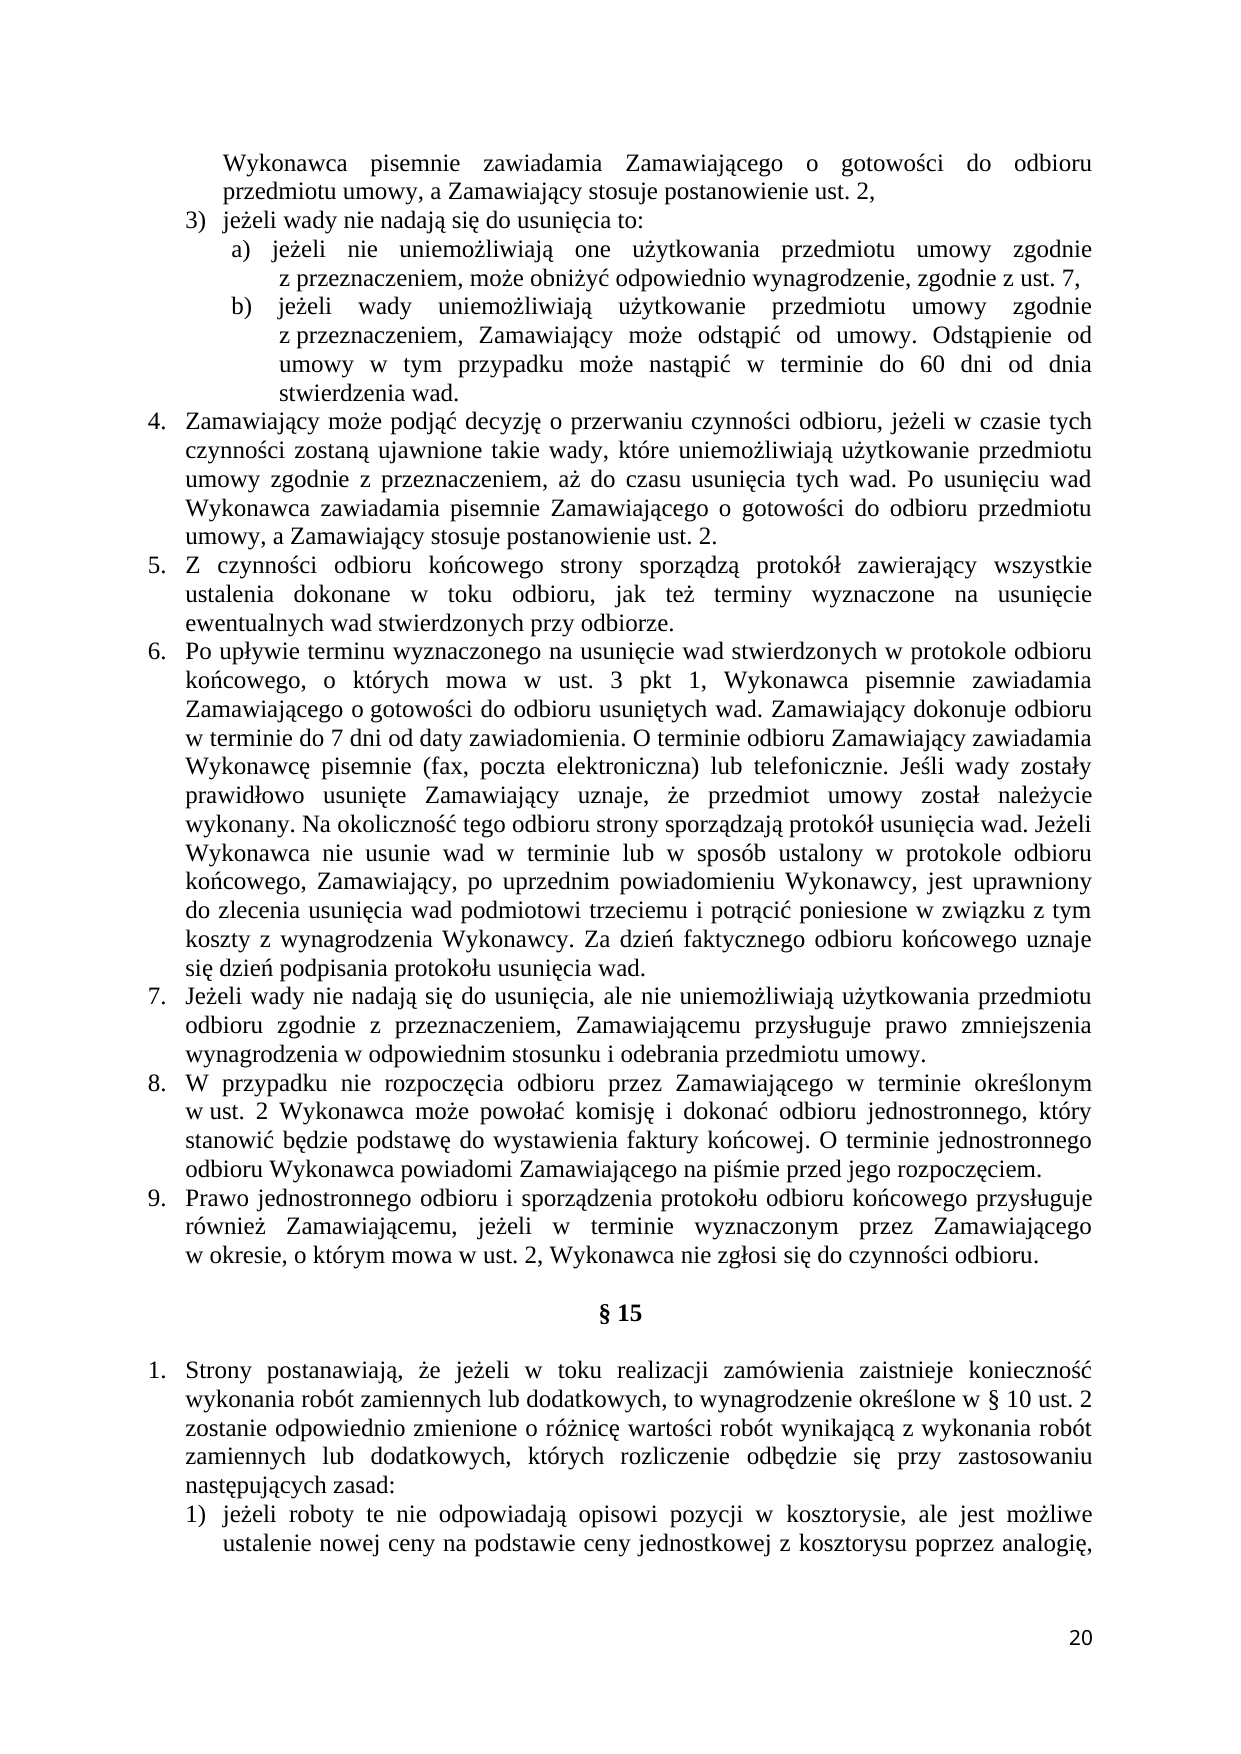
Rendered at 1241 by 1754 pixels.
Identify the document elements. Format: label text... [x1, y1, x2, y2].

list Strony postanawiają, że jeżeli w toku realizacji zamówienia zaistnieje konieczność wykonania robót zamiennych lub dodatkowych, to wynagrodzenie określone w § 10 ust. 2 zostanie odpowiednio zmienione o różnicę wartości robót wynikającą z wykonania robót zamiennych lub dodatkowych, których rozliczenie odbędzie się przy zastosowaniu następujących zasad: [148, 1355, 1093, 1499]
list Zamawiający może podjąć decyzję o przerwaniu czynności odbioru, jeżeli w czasie tych czynności zostaną ujawnione takie wady, które uniemożliwiają użytkowanie przedmiotu umowy zgodnie z przeznaczeniem, aż do czasu usunięcia tych wad. Po usunięciu wad Wykonawca zawiadamia pisemnie Zamawiającego o gotowości do odbioru przedmiotu umowy, a Zamawiający stosuje postanowienie ust. 2. [148, 406, 1093, 550]
list Z czynności odbioru końcowego strony sporządzą protokół zawierający wszystkie ustalenia dokonane w toku odbioru, jak też terminy wyznaczone na usunięcie ewentualnych wad stwierdzonych przy odbiorze. [148, 550, 1093, 636]
text § 15 [148, 1298, 1093, 1326]
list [185, 1499, 1093, 1556]
list Po upływie terminu wyznaczonego na usunięcie wad stwierdzonych w protokole odbioru końcowego, o których mowa w ust. 3 pkt 1, Wykonawca pisemnie zawiadamia Zamawiającego o gotowości do odbioru usuniętych wad. Zamawiający dokonuje odbioru w terminie do 7 dni od daty zawiadomienia. O terminie odbioru Zamawiający zawiadamia Wykonawcę pisemnie (fax, poczta elektroniczna) lub telefonicznie. Jeśli wady zostały prawidłowo usunięte Zamawiający uznaje, że przedmiot umowy został należycie wykonany. Na okoliczność tego odbioru strony sporządzają protokół usunięcia wad. Jeżeli Wykonawca nie usunie wad w terminie lub w sposób ustalony w protokole odbioru końcowego, Zamawiający, po uprzednim powiadomieniu Wykonawcy, jest uprawniony do zlecenia usunięcia wad podmiotowi trzeciemu i potrącić poniesione w związku z tym koszty z wynagrodzenia Wykonawcy. Za dzień faktycznego odbioru końcowego uznaje się dzień podpisania protokołu usunięcia wad. [148, 636, 1093, 981]
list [185, 148, 1093, 205]
list Prawo jednostronnego odbioru i sporządzenia protokołu odbioru końcowego przysługuje również Zamawiającemu, jeżeli w terminie wyznaczonym przez Zamawiającego w okresie, o którym mowa w ust. 2, Wykonawca nie zgłosi się do czynności odbioru. [148, 1183, 1093, 1269]
list jeżeli wady nie nadają się do usunięcia to: [185, 205, 1093, 234]
text b) jeżeli wady uniemożliwiają użytkowanie przedmiotu umowy zgodnie z przeznaczeniem, Zamawiający może odstąpić od umowy. Odstąpienie od umowy w tym przypadku może nastąpić w terminie do 60 dni od dnia stwierdzenia wad. [231, 291, 1093, 406]
list W przypadku nie rozpoczęcia odbioru przez Zamawiającego w terminie określonym w ust. 2 Wykonawca może powołać komisję i dokonać odbioru jednostronnego, który stanowić będzie podstawę do wystawienia faktury końcowej. O terminie jednostronnego odbioru Wykonawca powiadomi Zamawiającego na piśmie przed jego rozpoczęciem. [148, 1068, 1093, 1183]
list Jeżeli wady nie nadają się do usunięcia, ale nie uniemożliwiają użytkowania przedmiotu odbioru zgodnie z przeznaczeniem, Zamawiającemu przysługuje prawo zmniejszenia wynagrodzenia w odpowiednim stosunku i odebrania przedmiotu umowy. [148, 981, 1093, 1068]
text a) jeżeli nie uniemożliwiają one użytkowania przedmiotu umowy zgodnie z przeznaczeniem, może obniżyć odpowiednio wynagrodzenie, zgodnie z ust. 7, [231, 234, 1093, 291]
